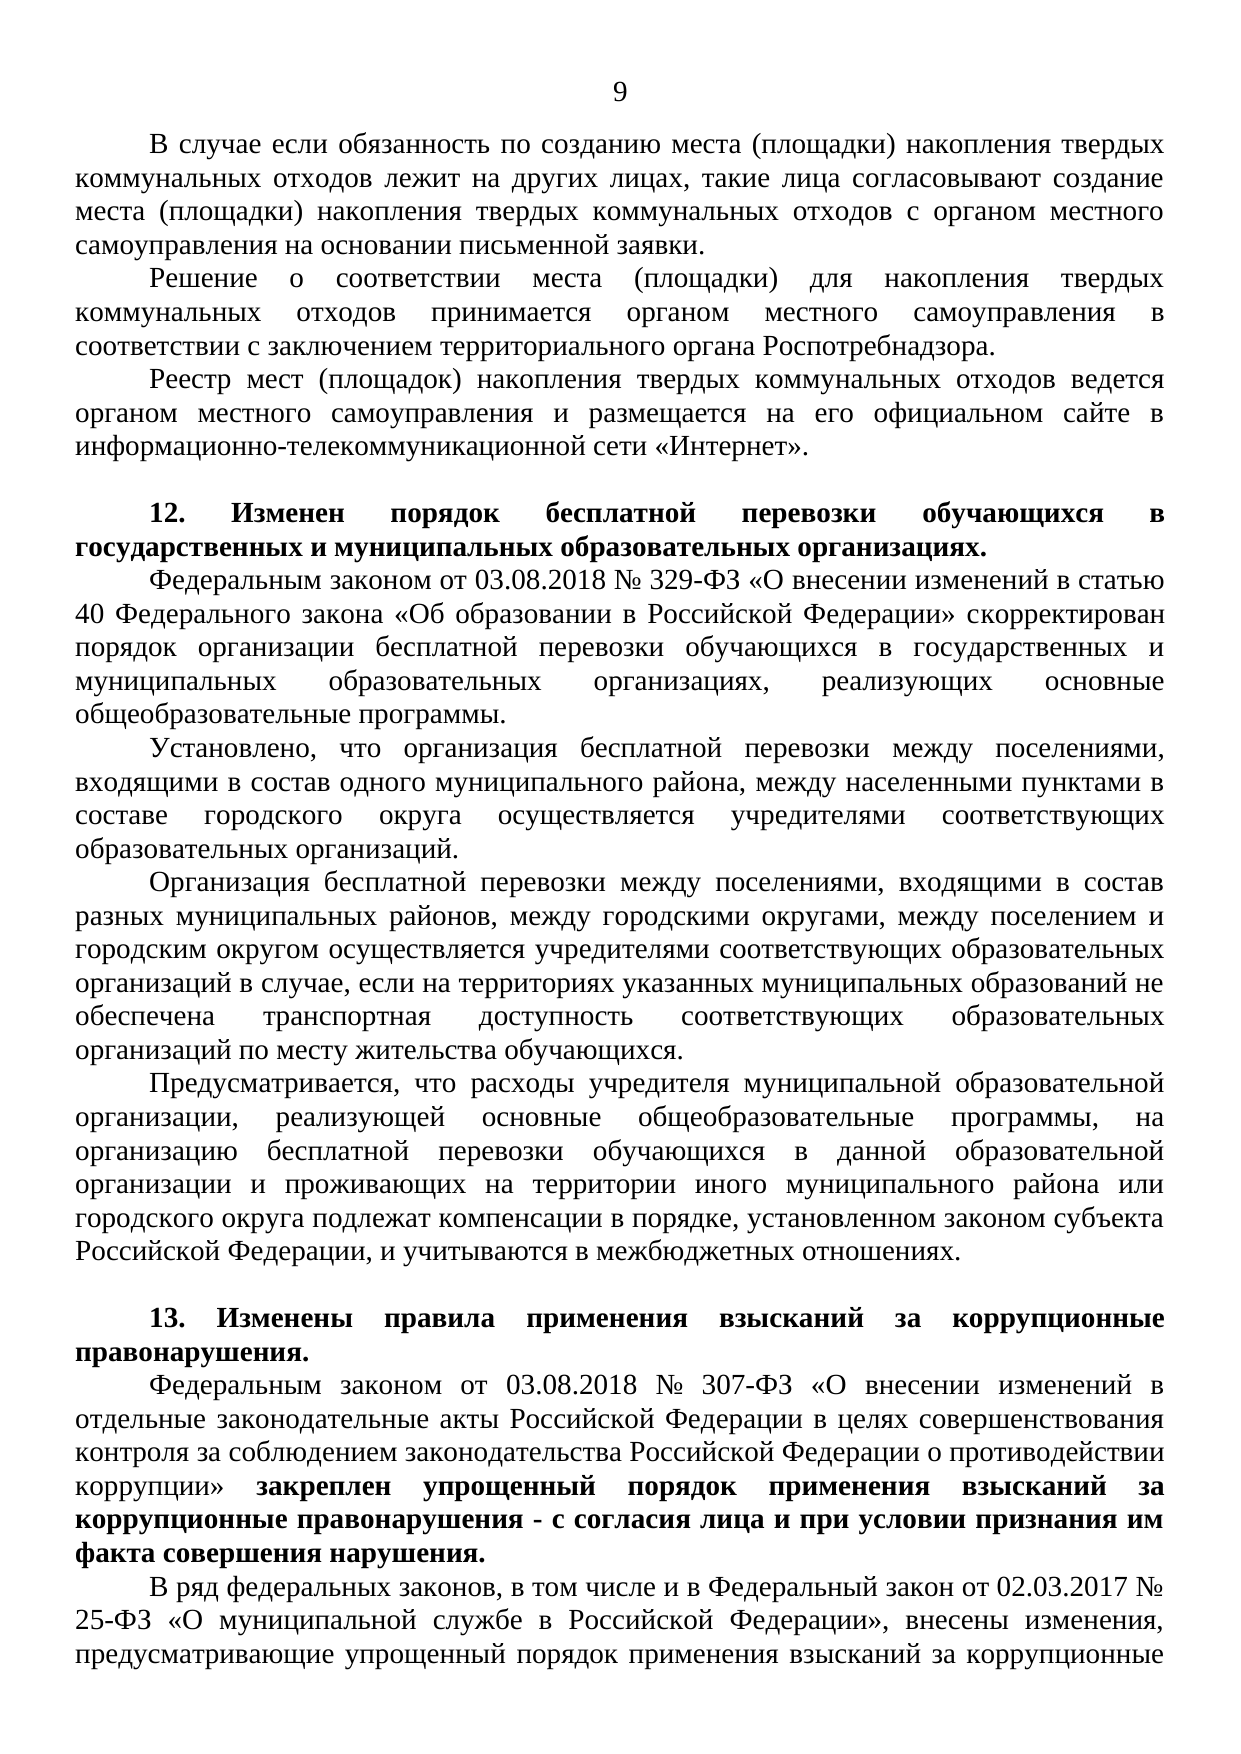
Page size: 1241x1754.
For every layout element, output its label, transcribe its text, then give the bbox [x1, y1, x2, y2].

text 13. Изменены правила применения взысканий за коррупционные правонарушения. [75, 1300, 1165, 1367]
text В случае если обязанность по созданию места (площадки) накопления твердых коммунальных отходов лежит на других лицах, такие лица согласовывают создание места (площадки) накопления твердых коммунальных отходов с органом местного самоуправления на основании письменной заявки. [75, 126, 1165, 261]
text Предусматривается, что расходы учредителя муниципальной образовательной организации, реализующей основные общеобразовательные программы, на организацию бесплатной перевозки обучающихся в данной образовательной организации и проживающих на территории иного муниципального района или городского округа подлежат компенсации в порядке, установленном законом субъекта Российской Федерации, и учитываются в межбюджетных отношениях. [75, 1066, 1165, 1267]
text Организация бесплатной перевозки между поселениями, входящими в состав разных муниципальных районов, между городскими округами, между поселением и городским округом осуществляется учредителями соответствующих образовательных организаций в случае, если на территориях указанных муниципальных образований не обеспечена транспортная доступность соответствующих образовательных организаций по месту жительства обучающихся. [75, 864, 1165, 1066]
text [75, 1569, 1165, 1669]
text 12. Изменен порядок бесплатной перевозки обучающихся в государственных и муниципальных образовательных организациях. [75, 495, 1165, 562]
text Федеральным законом от 03.08.2018 № 329-ФЗ «О внесении изменений в статью 40 Федерального закона «Об образовании в Российской Федерации» скорректирован порядок организации бесплатной перевозки обучающихся в государственных и муниципальных образовательных организациях, реализующих основные общеобразовательные программы. [75, 562, 1165, 730]
text Установлено, что организация бесплатной перевозки между поселениями, входящими в состав одного муниципального района, между населенными пунктами в составе городского округа осуществляется учредителями соответствующих образовательных организаций. [75, 730, 1165, 864]
text Реестр мест (площадок) накопления твердых коммунальных отходов ведется органом местного самоуправления и размещается на его официальном сайте в информационно-телекоммуникационной сети «Интернет». [75, 361, 1165, 462]
text Решение о соответствии места (площадки) для накопления твердых коммунальных отходов принимается органом местного самоуправления в соответствии с заключением территориального органа Роспотребнадзора. [75, 261, 1165, 361]
text Федеральным законом от 03.08.2018 № 307-ФЗ «О внесении изменений в отдельные законодательные акты Российской Федерации в целях совершенствования контроля за соблюдением законодательства Российской Федерации о противодействии коррупции» закреплен упрощенный порядок применения взысканий за коррупционные правонарушения - с согласия лица и при условии признания им факта совершения нарушения. [75, 1367, 1165, 1569]
